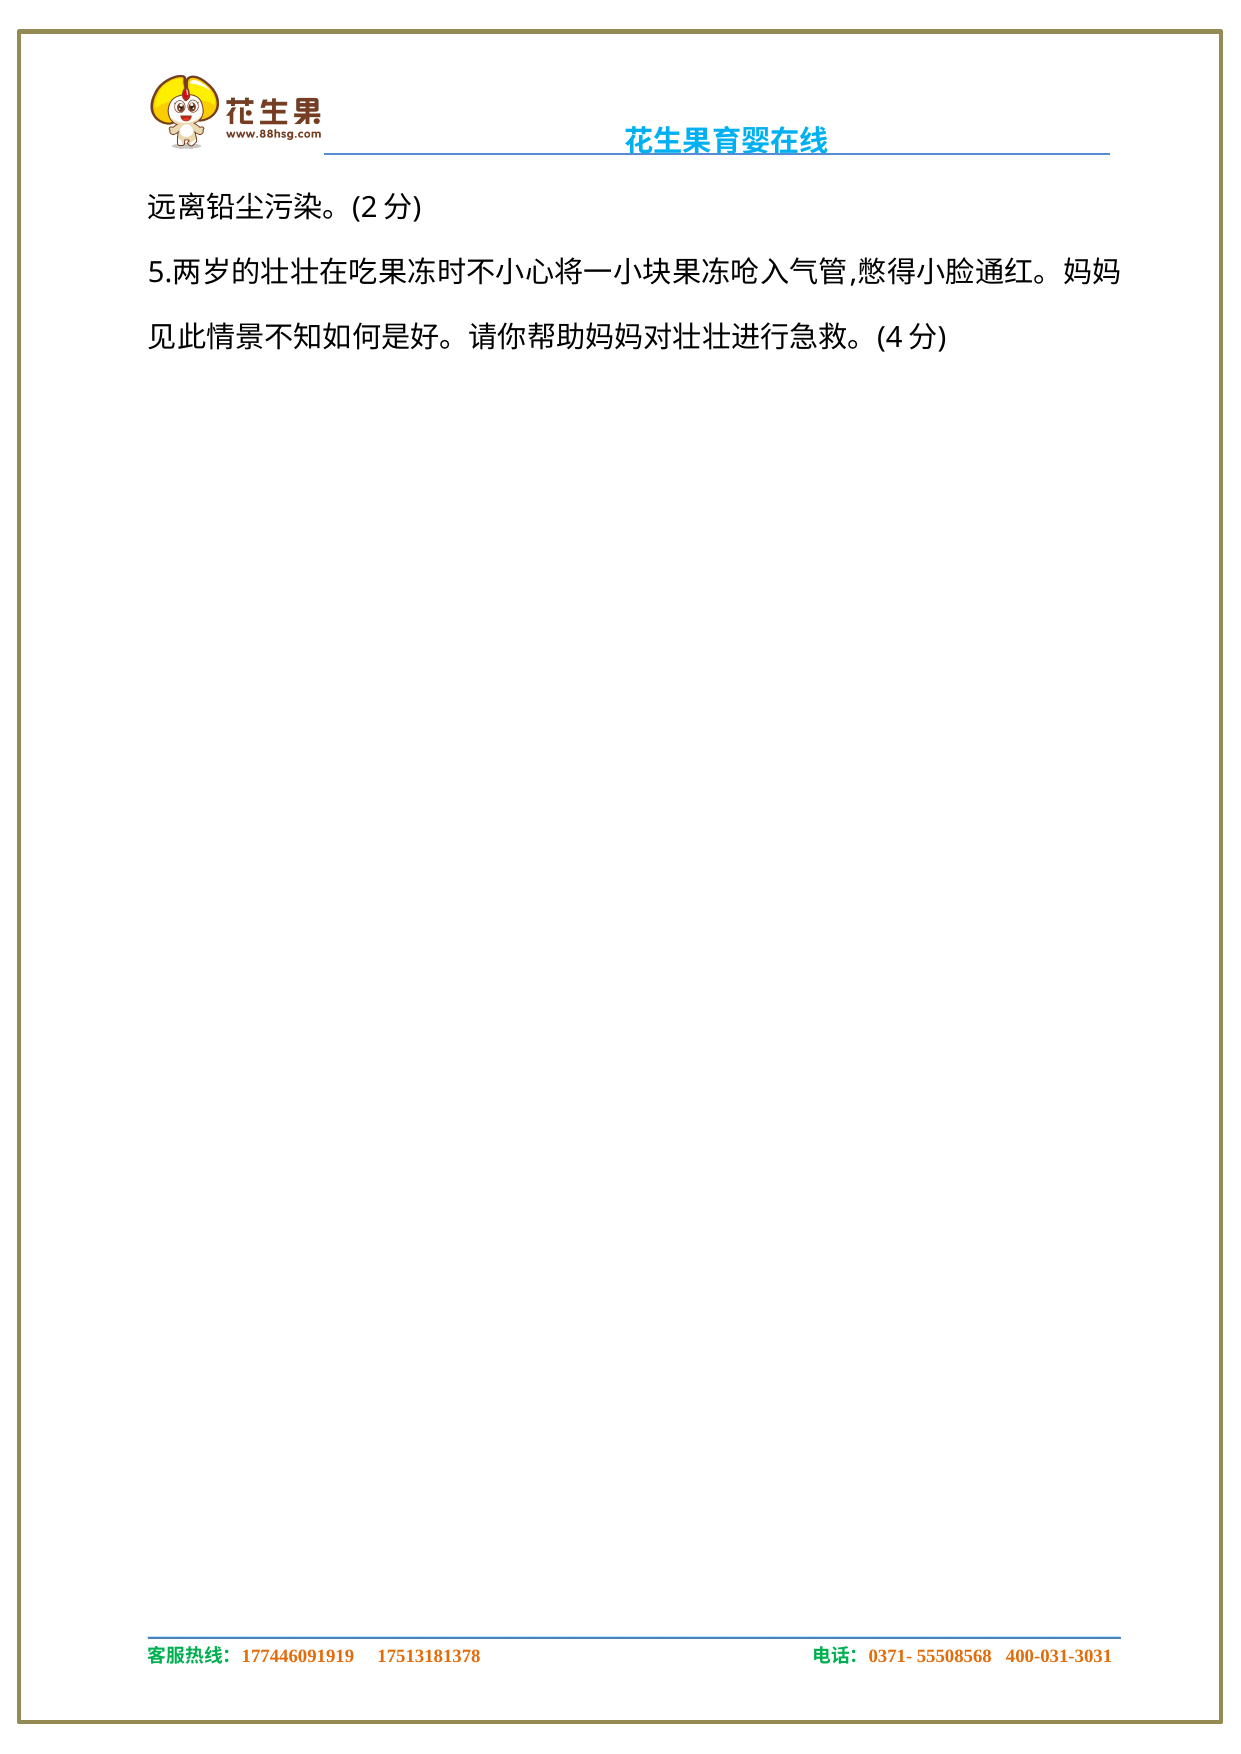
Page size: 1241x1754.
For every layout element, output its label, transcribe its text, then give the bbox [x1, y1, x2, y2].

text 5.两岁的壮壮在吃果冻时不小心将一小块果冻呛入气管,憋得小脸通红。妈妈见此情景不知如何是好。请你帮助妈妈对壮壮进行急救。(4分) [148, 238, 1122, 368]
text 4.生活中婴儿较成人更容易遭受铅污染的危害。日常生活中应如何帮助婴儿远离铅尘污染。(2分) [148, 173, 1122, 238]
picture [147, 70, 325, 152]
